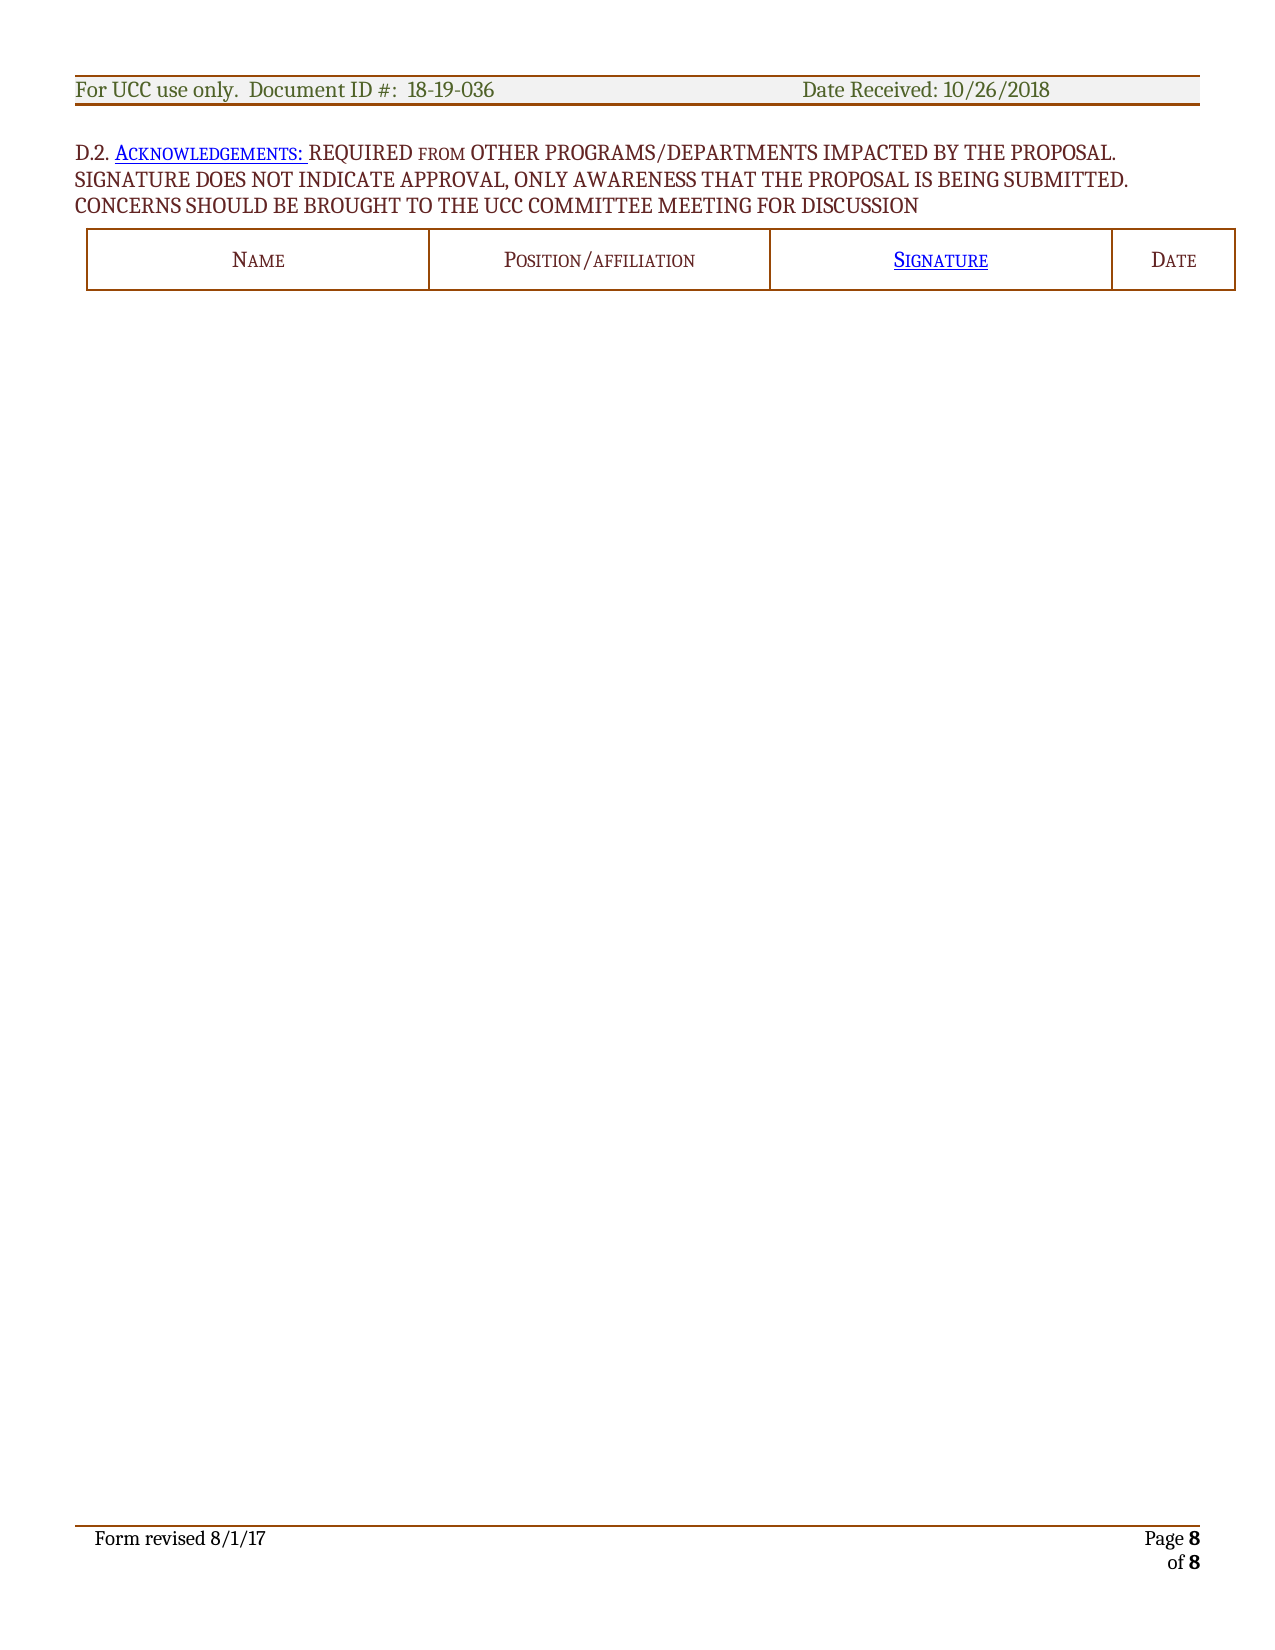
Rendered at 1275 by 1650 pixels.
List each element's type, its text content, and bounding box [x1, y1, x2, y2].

table_header Date [1113, 230, 1234, 289]
table_header Signature [771, 230, 1111, 289]
table_header Position/affiliation [430, 230, 769, 289]
subtitle D.2. Acknowledgements: REQUIRED from OTHER PROGRAMS/DEPARTMENTS IMPACTED BY THE PROPOSAL. SIGNATURE DOES NOT INDICATE APPROVAL, ONLY AWARENESS THAT THE PROPOSAL IS BEING SUBMITTED. CONCERNS SHOULD BE BROUGHT TO THE UCC COMMITTEE MEETING FOR DISCUSSION [75, 140, 1200, 219]
table_header Name [88, 230, 428, 289]
